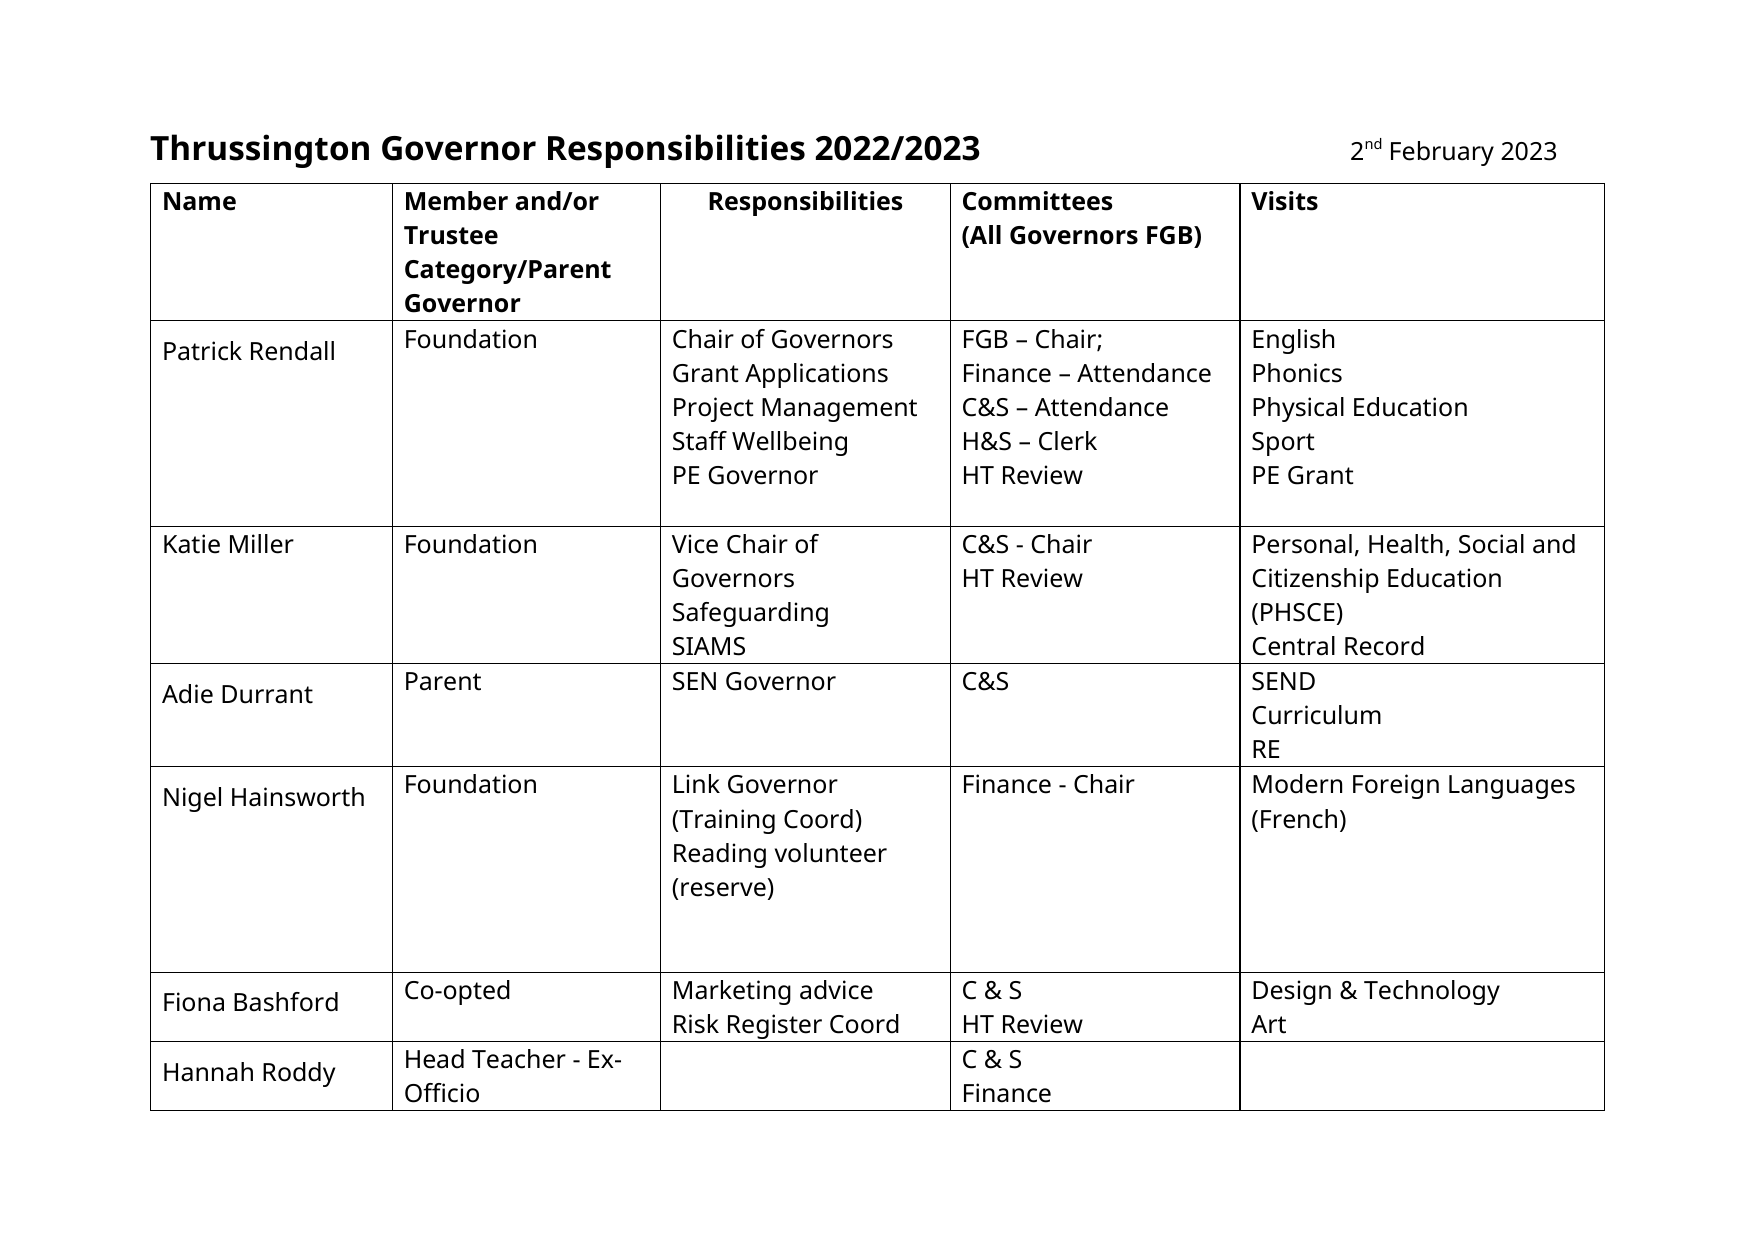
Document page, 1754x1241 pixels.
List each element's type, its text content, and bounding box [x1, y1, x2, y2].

table_cell Personal, Health, Social and Citizenship Education (PHSCE) Central Record [1241, 527, 1604, 663]
table_cell Vice Chair of Governors Safeguarding SIAMS [661, 527, 950, 663]
table_cell Modern Foreign Languages (French) [1241, 767, 1604, 972]
table_cell Co-opted [393, 973, 660, 1041]
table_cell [393, 1042, 660, 1110]
table_cell [1241, 1042, 1604, 1110]
table_cell Katie Miller [151, 527, 392, 663]
table_cell C & S Finance H&S [951, 1042, 1239, 1110]
table_cell Design & Technology Art [1241, 973, 1604, 1041]
table_cell Nigel Hainsworth [151, 767, 392, 972]
table_cell [661, 1042, 950, 1110]
table_cell Hannah Roddy [151, 1042, 392, 1110]
table_cell C&S [951, 664, 1239, 766]
table_header Committees (All Governors FGB) [951, 184, 1239, 320]
table_header Name [151, 184, 392, 320]
table_header Member and/or Trustee Category/Parent Governor [393, 184, 660, 320]
table_cell Foundation [393, 527, 660, 663]
table_cell SEN Governor [661, 664, 950, 766]
table_cell Finance - Chair [951, 767, 1239, 972]
table_cell English Phonics Physical Education Sport PE Grant [1241, 321, 1604, 526]
table_cell Link Governor (Training Coord) Reading volunteer (reserve) [661, 767, 950, 972]
table_cell Patrick Rendall [151, 321, 392, 526]
table_cell Foundation [393, 321, 660, 526]
table_cell FGB – Chair; Finance – Attendance C&S – Attendance H&S – Clerk HT Review [951, 321, 1239, 526]
table_cell Fiona Bashford [151, 973, 392, 1041]
table_cell Chair of Governors Grant Applications Project Management Staff Wellbeing PE Governor [661, 321, 950, 526]
table_cell SEND Curriculum RE [1241, 664, 1604, 766]
table_cell C & S HT Review [951, 973, 1239, 1041]
table_header Responsibilities [661, 184, 950, 320]
table_cell Marketing advice Risk Register Coord [661, 973, 950, 1041]
table_cell Parent [393, 664, 660, 766]
table_cell Adie Durrant [151, 664, 392, 766]
table_header Visits [1241, 184, 1604, 320]
table_cell C&S - Chair HT Review [951, 527, 1239, 663]
table_cell Foundation [393, 767, 660, 972]
text Thrussington Governor Responsibilities 2022/2023 2nd February 2023 [150, 125, 1604, 170]
